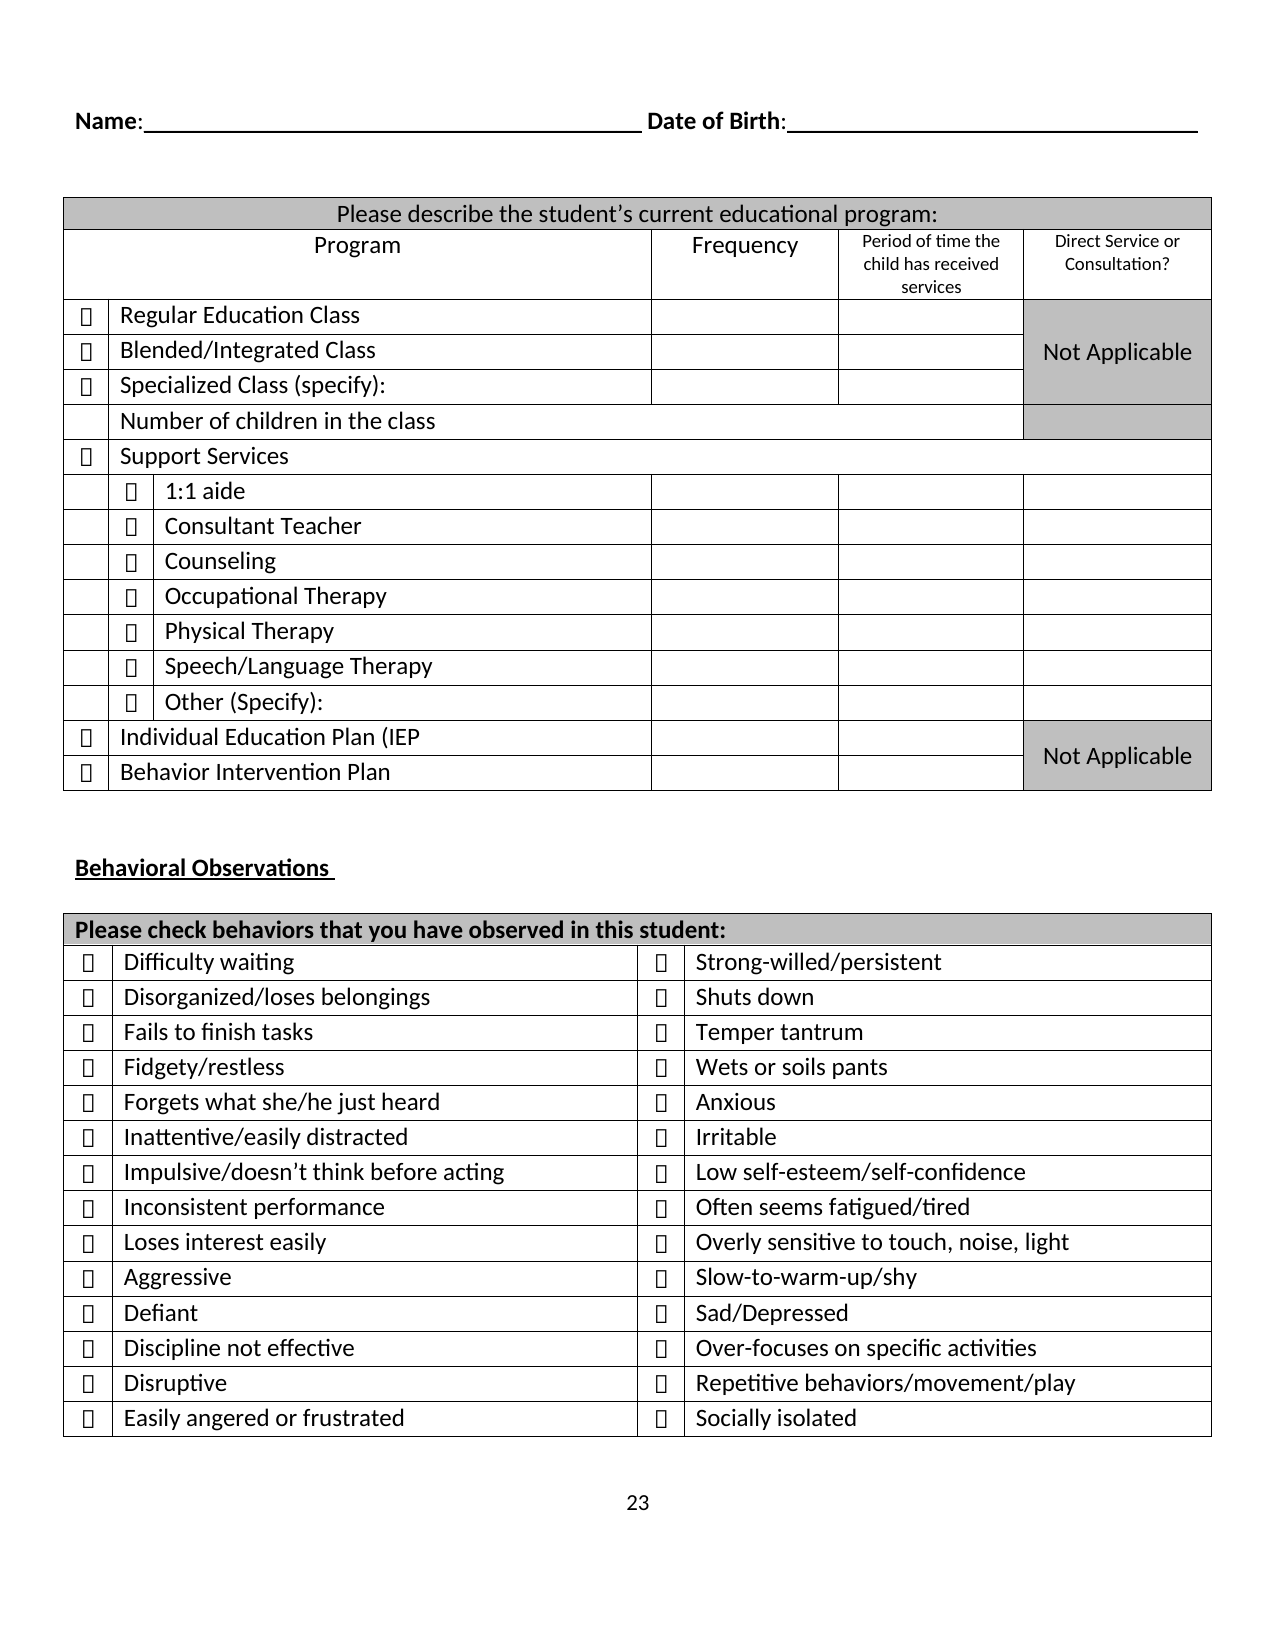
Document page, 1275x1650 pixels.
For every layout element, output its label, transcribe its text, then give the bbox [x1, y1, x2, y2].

table_cell  [638, 1016, 684, 1050]
table_cell [839, 510, 1023, 544]
table_cell [652, 545, 838, 579]
table_cell Socially isolated [685, 1402, 1211, 1436]
table_cell [1024, 475, 1211, 509]
table_cell [652, 510, 838, 544]
table_cell  [109, 510, 153, 544]
table_cell [64, 405, 108, 439]
table_cell  [64, 300, 108, 333]
table_cell [839, 686, 1023, 720]
table_cell  [638, 1402, 684, 1436]
table_cell  [638, 1226, 684, 1261]
table_cell  [638, 1367, 684, 1401]
table_cell [652, 300, 838, 333]
table_cell Consultant Teacher [154, 510, 651, 544]
table_cell Fails to finish tasks [113, 1016, 637, 1050]
table_cell [1024, 580, 1211, 614]
table_cell Regular Education Class [109, 300, 651, 333]
table_cell  [638, 1262, 684, 1296]
table_cell [839, 580, 1023, 614]
table_cell Impulsive/doesn’t think before acting [113, 1156, 637, 1190]
table_cell  [64, 335, 108, 369]
table_cell  [64, 1086, 112, 1120]
table_cell  [638, 1121, 684, 1155]
table_cell [839, 545, 1023, 579]
table_cell  [64, 1367, 112, 1401]
table_cell [1024, 686, 1211, 720]
table_cell Direct Service or Consultation? [1024, 230, 1211, 298]
table_cell [64, 475, 108, 509]
table_cell [839, 370, 1023, 404]
table_cell  [109, 475, 153, 509]
table_cell  [109, 615, 153, 649]
table_cell  [64, 721, 108, 755]
table_cell [839, 615, 1023, 649]
table_header Please check behaviors that you have observed in this student: [64, 914, 1211, 944]
table_cell [652, 335, 838, 369]
table_cell Not Applicable [1024, 721, 1211, 790]
table_cell  [109, 580, 153, 614]
table_cell  [64, 1191, 112, 1225]
table_cell  [638, 1191, 684, 1225]
table_cell [652, 756, 838, 790]
table_header Please describe the student’s current educational program: [64, 198, 1211, 229]
text Name:________________________________________ Date of Birth:_________________________________ [75, 106, 1200, 136]
table_cell  [64, 1297, 112, 1331]
table_cell Anxious [685, 1086, 1211, 1120]
table_cell [839, 756, 1023, 790]
table_cell Loses interest easily [113, 1226, 637, 1261]
table_cell  [64, 440, 108, 474]
table_cell Shuts down [685, 981, 1211, 1015]
table_cell [839, 651, 1023, 684]
table_cell  [109, 651, 153, 684]
table_cell Irritable [685, 1121, 1211, 1155]
table_cell Period of time the child has received services [839, 230, 1023, 298]
table_cell Easily angered or frustrated [113, 1402, 637, 1436]
table_cell Wets or soils pants [685, 1051, 1211, 1085]
table_cell [64, 580, 108, 614]
table_cell Number of children in the class [109, 405, 1023, 439]
table_cell  [638, 1051, 684, 1085]
table_cell [652, 721, 838, 755]
table_cell Physical Therapy [154, 615, 651, 649]
table_cell [64, 615, 108, 649]
table_cell  [64, 981, 112, 1015]
table_cell  [638, 1297, 684, 1331]
table_cell  [64, 1121, 112, 1155]
table_cell Not Applicable [1024, 300, 1211, 404]
table_cell  [64, 756, 108, 790]
table_cell [64, 651, 108, 684]
table_cell Disruptive [113, 1367, 637, 1401]
table_cell Individual Education Plan (IEP [109, 721, 651, 755]
table_cell Inconsistent performance [113, 1191, 637, 1225]
text Behavioral Observations [75, 852, 1200, 882]
table_cell  [638, 1332, 684, 1366]
table_cell Inattentive/easily distracted [113, 1121, 637, 1155]
table_cell Over-focuses on specific activities [685, 1332, 1211, 1366]
table_cell [839, 721, 1023, 755]
table_cell  [64, 1226, 112, 1261]
table_cell  [64, 1262, 112, 1296]
table_cell  [64, 1402, 112, 1436]
table_cell  [64, 1332, 112, 1366]
table_cell  [64, 370, 108, 404]
table_cell [1024, 510, 1211, 544]
table_cell Support Services [109, 440, 1211, 474]
table_cell Behavior Intervention Plan [109, 756, 651, 790]
table_cell  [64, 1051, 112, 1085]
table_cell  [64, 946, 112, 980]
table_cell Strong-willed/persistent [685, 946, 1211, 980]
table_cell Low self-esteem/self-confidence [685, 1156, 1211, 1190]
table_cell  [109, 545, 153, 579]
table_cell Overly sensitive to touch, noise, light [685, 1226, 1211, 1261]
table_cell Other (Specify): [154, 686, 651, 720]
table_cell  [109, 686, 153, 720]
table_cell [839, 335, 1023, 369]
table_cell [1024, 615, 1211, 649]
table_cell Program [64, 230, 651, 298]
table_cell  [638, 1156, 684, 1190]
table_cell Repetitive behaviors/movement/play [685, 1367, 1211, 1401]
table_cell Aggressive [113, 1262, 637, 1296]
table_cell Counseling [154, 545, 651, 579]
table_cell Fidgety/restless [113, 1051, 637, 1085]
table_cell Blended/Integrated Class [109, 335, 651, 369]
table_cell Speech/Language Therapy [154, 651, 651, 684]
table_cell Occupational Therapy [154, 580, 651, 614]
table_cell [64, 510, 108, 544]
table_cell [652, 686, 838, 720]
table_cell [652, 370, 838, 404]
table_cell [64, 545, 108, 579]
table_cell Defiant [113, 1297, 637, 1331]
table_cell Sad/Depressed [685, 1297, 1211, 1331]
table_cell Frequency [652, 230, 838, 298]
table_cell  [638, 981, 684, 1015]
table_cell [839, 475, 1023, 509]
table_cell 1:1 aide [154, 475, 651, 509]
table_cell Forgets what she/he just heard [113, 1086, 637, 1120]
table_cell  [64, 1156, 112, 1190]
table_cell Disorganized/loses belongings [113, 981, 637, 1015]
table_cell  [64, 1016, 112, 1050]
table_cell Discipline not effective [113, 1332, 637, 1366]
table_cell Temper tantrum [685, 1016, 1211, 1050]
table_cell Slow-to-warm-up/shy [685, 1262, 1211, 1296]
table_cell [839, 300, 1023, 333]
table_cell  [638, 946, 684, 980]
table_cell [652, 580, 838, 614]
table_cell [652, 475, 838, 509]
table_cell [64, 686, 108, 720]
table_cell Often seems fatigued/tired [685, 1191, 1211, 1225]
table_cell [652, 615, 838, 649]
table_cell [1024, 545, 1211, 579]
table_cell Difficulty waiting [113, 946, 637, 980]
table_cell [1024, 651, 1211, 684]
table_cell [652, 651, 838, 684]
table_cell  [638, 1086, 684, 1120]
table_cell [1024, 405, 1211, 439]
table_cell Specialized Class (specify): [109, 370, 651, 404]
